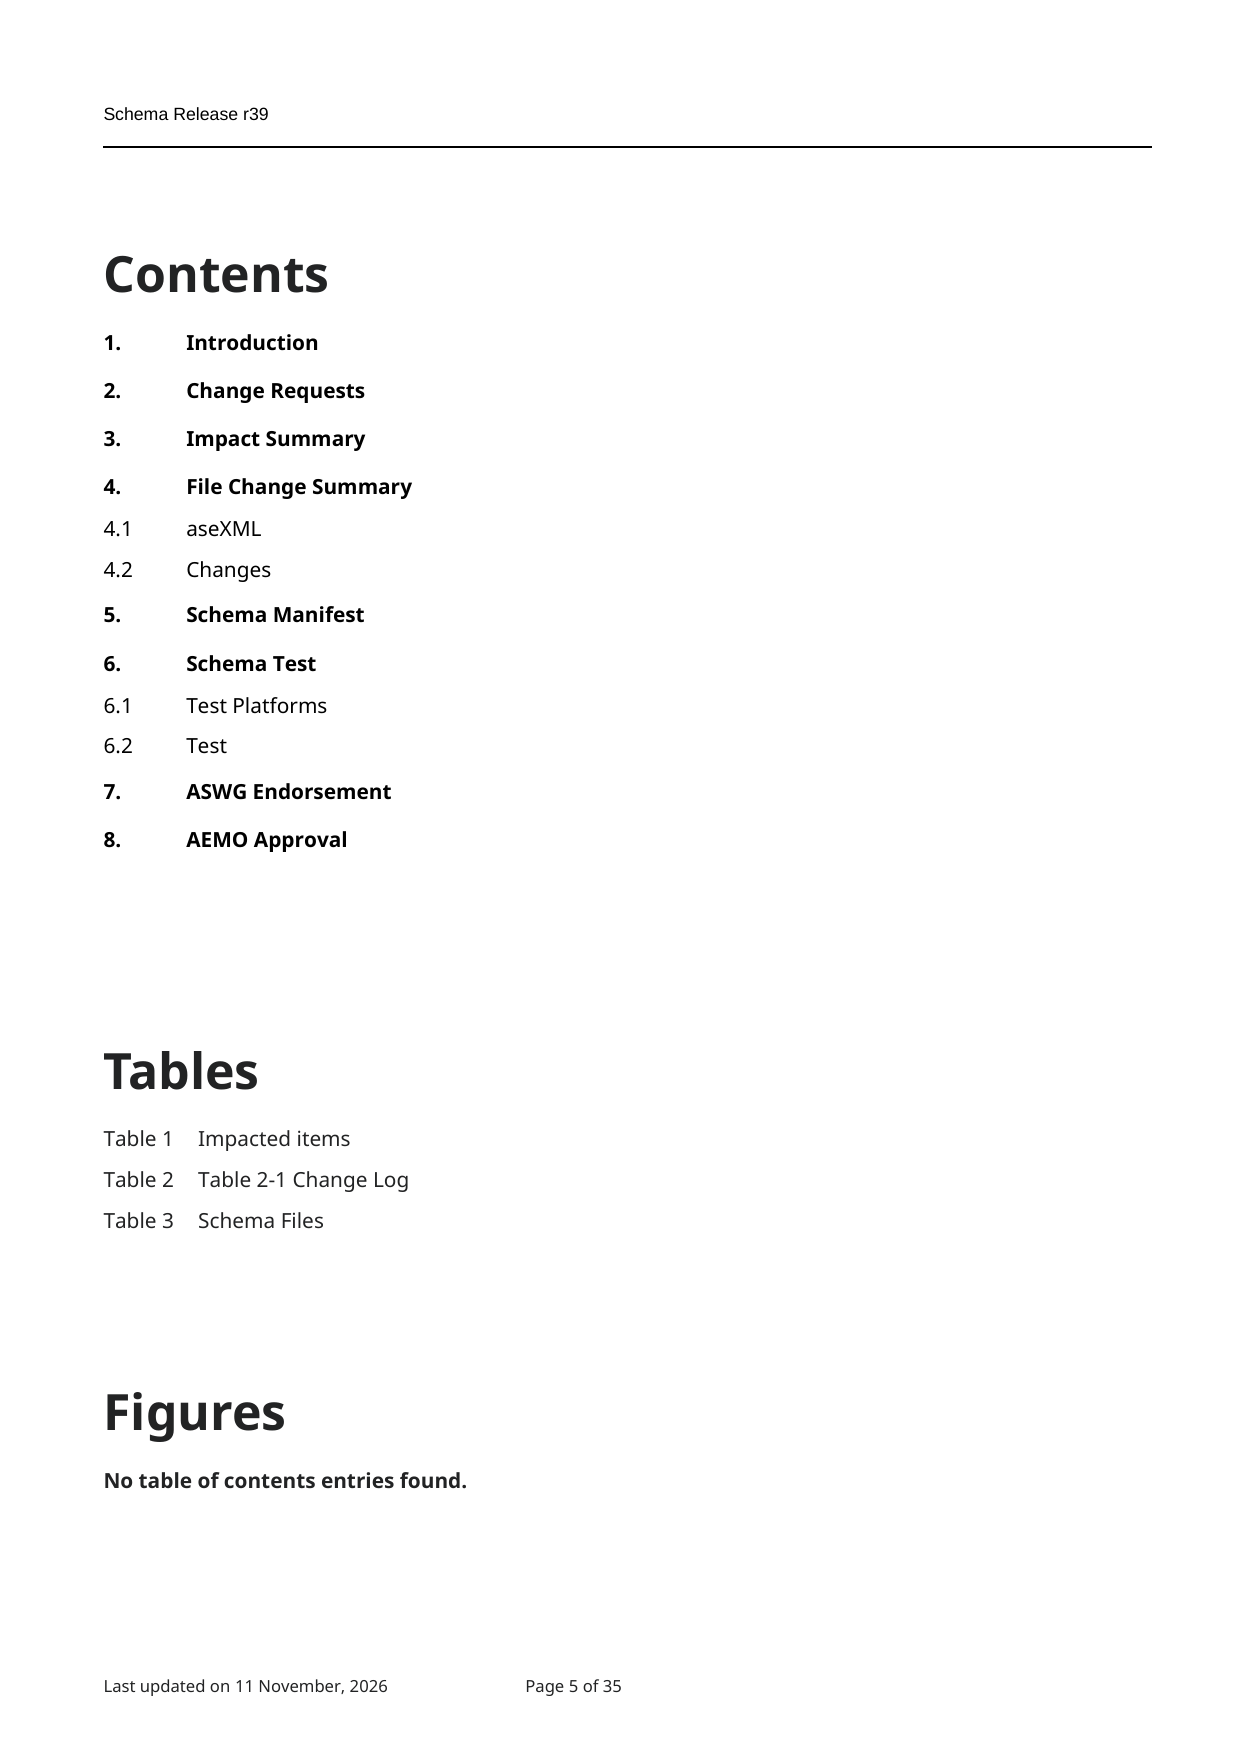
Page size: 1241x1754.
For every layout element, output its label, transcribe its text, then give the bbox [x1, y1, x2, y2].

text Table 3 Schema Files 10 [103, 1206, 1033, 1235]
text Table 1 Impacted items 6 [103, 1124, 1033, 1153]
subtitle Tables [103, 1036, 1152, 1104]
subtitle Figures [103, 1377, 1152, 1445]
text Table 2 Table 2-1 Change Log 3 [103, 1166, 1033, 1194]
text No table of contents entries found. [103, 1466, 1152, 1494]
